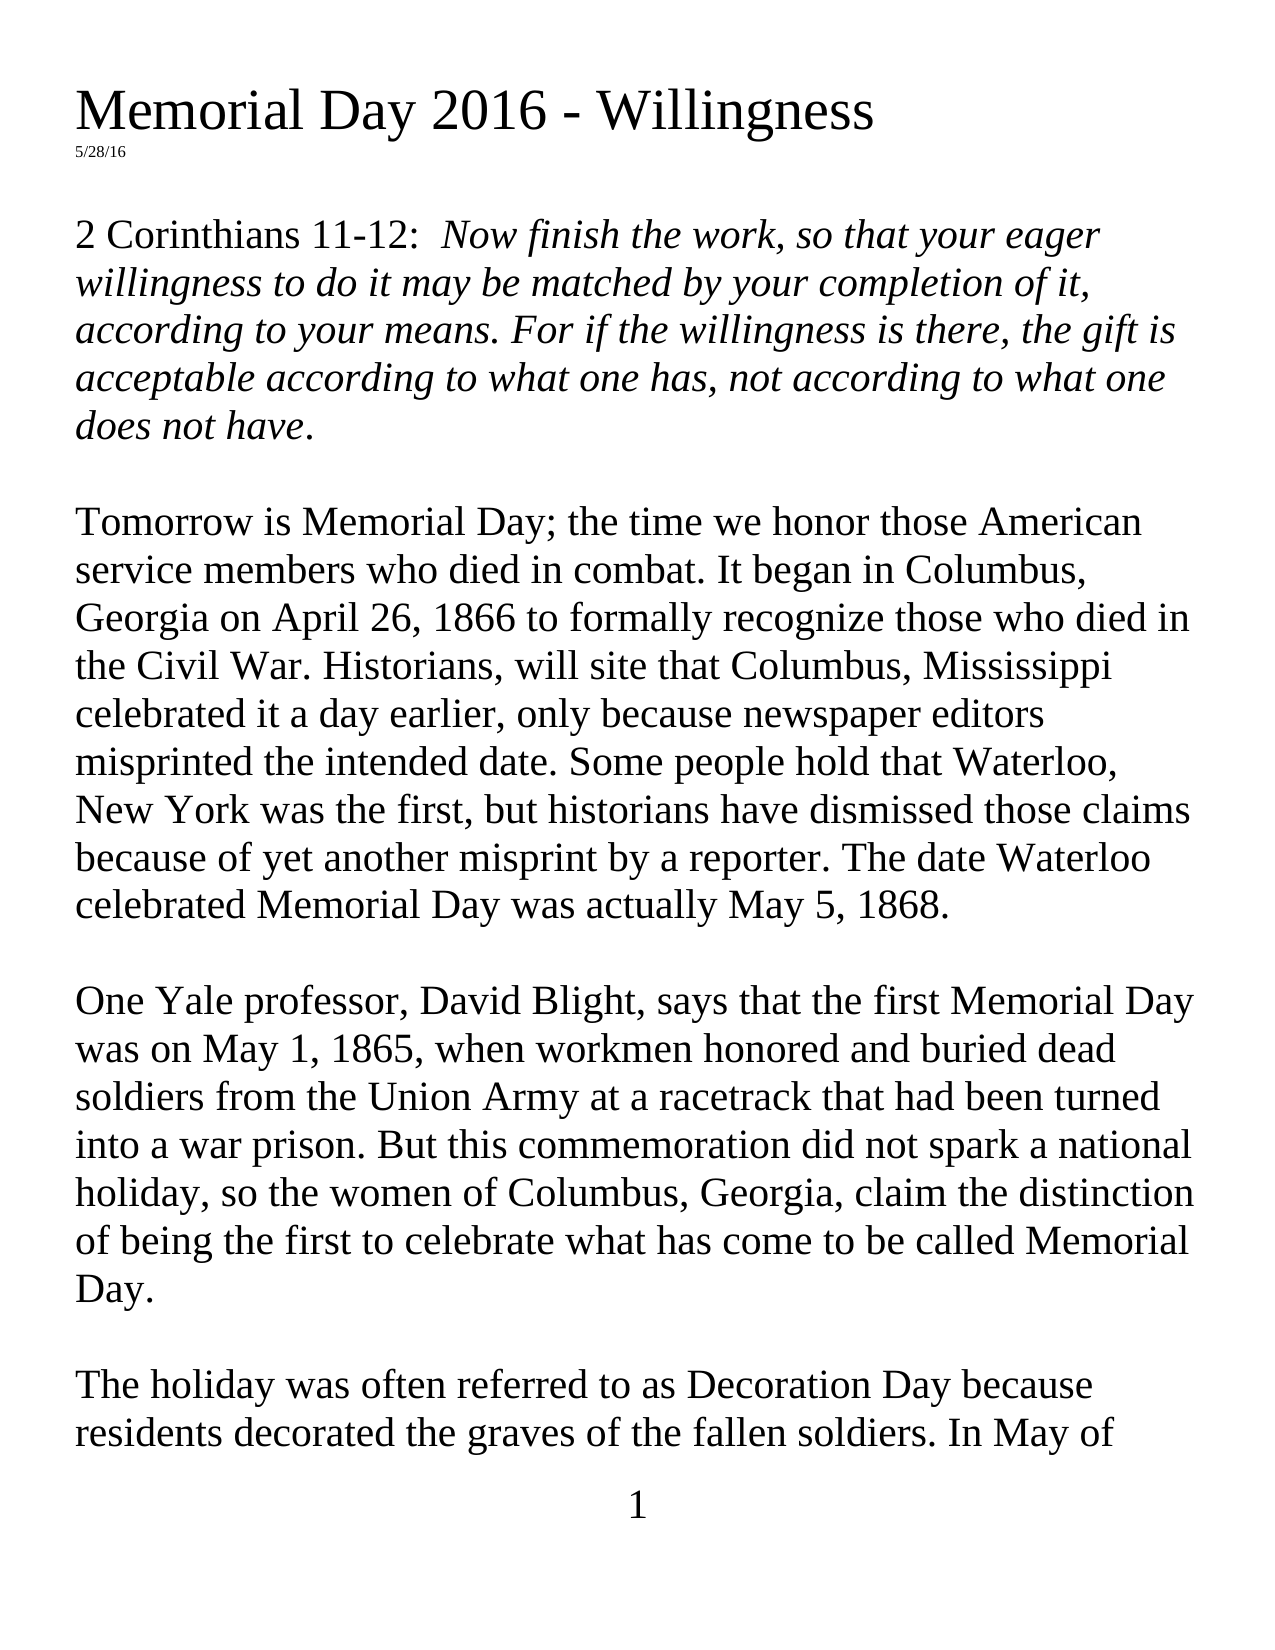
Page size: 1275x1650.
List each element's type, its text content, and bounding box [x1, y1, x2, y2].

text Memorial Day 2016 - Willingness [75, 75, 1200, 142]
text 2 Corinthians 11-12: Now finish the work, so that your eager willingness to do it may be matched by your completion of it, according to your means. For if the willingness is there, the gift is acceptable according to what one has, not according to what one does not have. [75, 209, 1200, 449]
text One Yale professor, David Blight, says that the first Memorial Day was on May 1, 1865, when workmen honored and buried dead soldiers from the Union Army at a racetrack that had been turned into a war prison. But this commemoration did not spark a national holiday, so the women of Columbus, Georgia, claim the distinction of being the first to celebrate what has come to be called Memorial Day. [75, 976, 1200, 1311]
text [75, 1359, 1200, 1455]
text Tomorrow is Memorial Day; the time we honor those American service members who died in combat. It began in Columbus, Georgia on April 26, 1866 to formally recognize those who died in the Civil War. Historians, will site that Columbus, Mississippi celebrated it a day earlier, only because newspaper editors misprinted the intended date. Some people hold that Waterloo, New York was the first, but historians have dismissed those claims because of yet another misprint by a reporter. The date Waterloo celebrated Memorial Day was actually May 5, 1868. [75, 497, 1200, 928]
text 5/28/16 [75, 142, 1200, 161]
